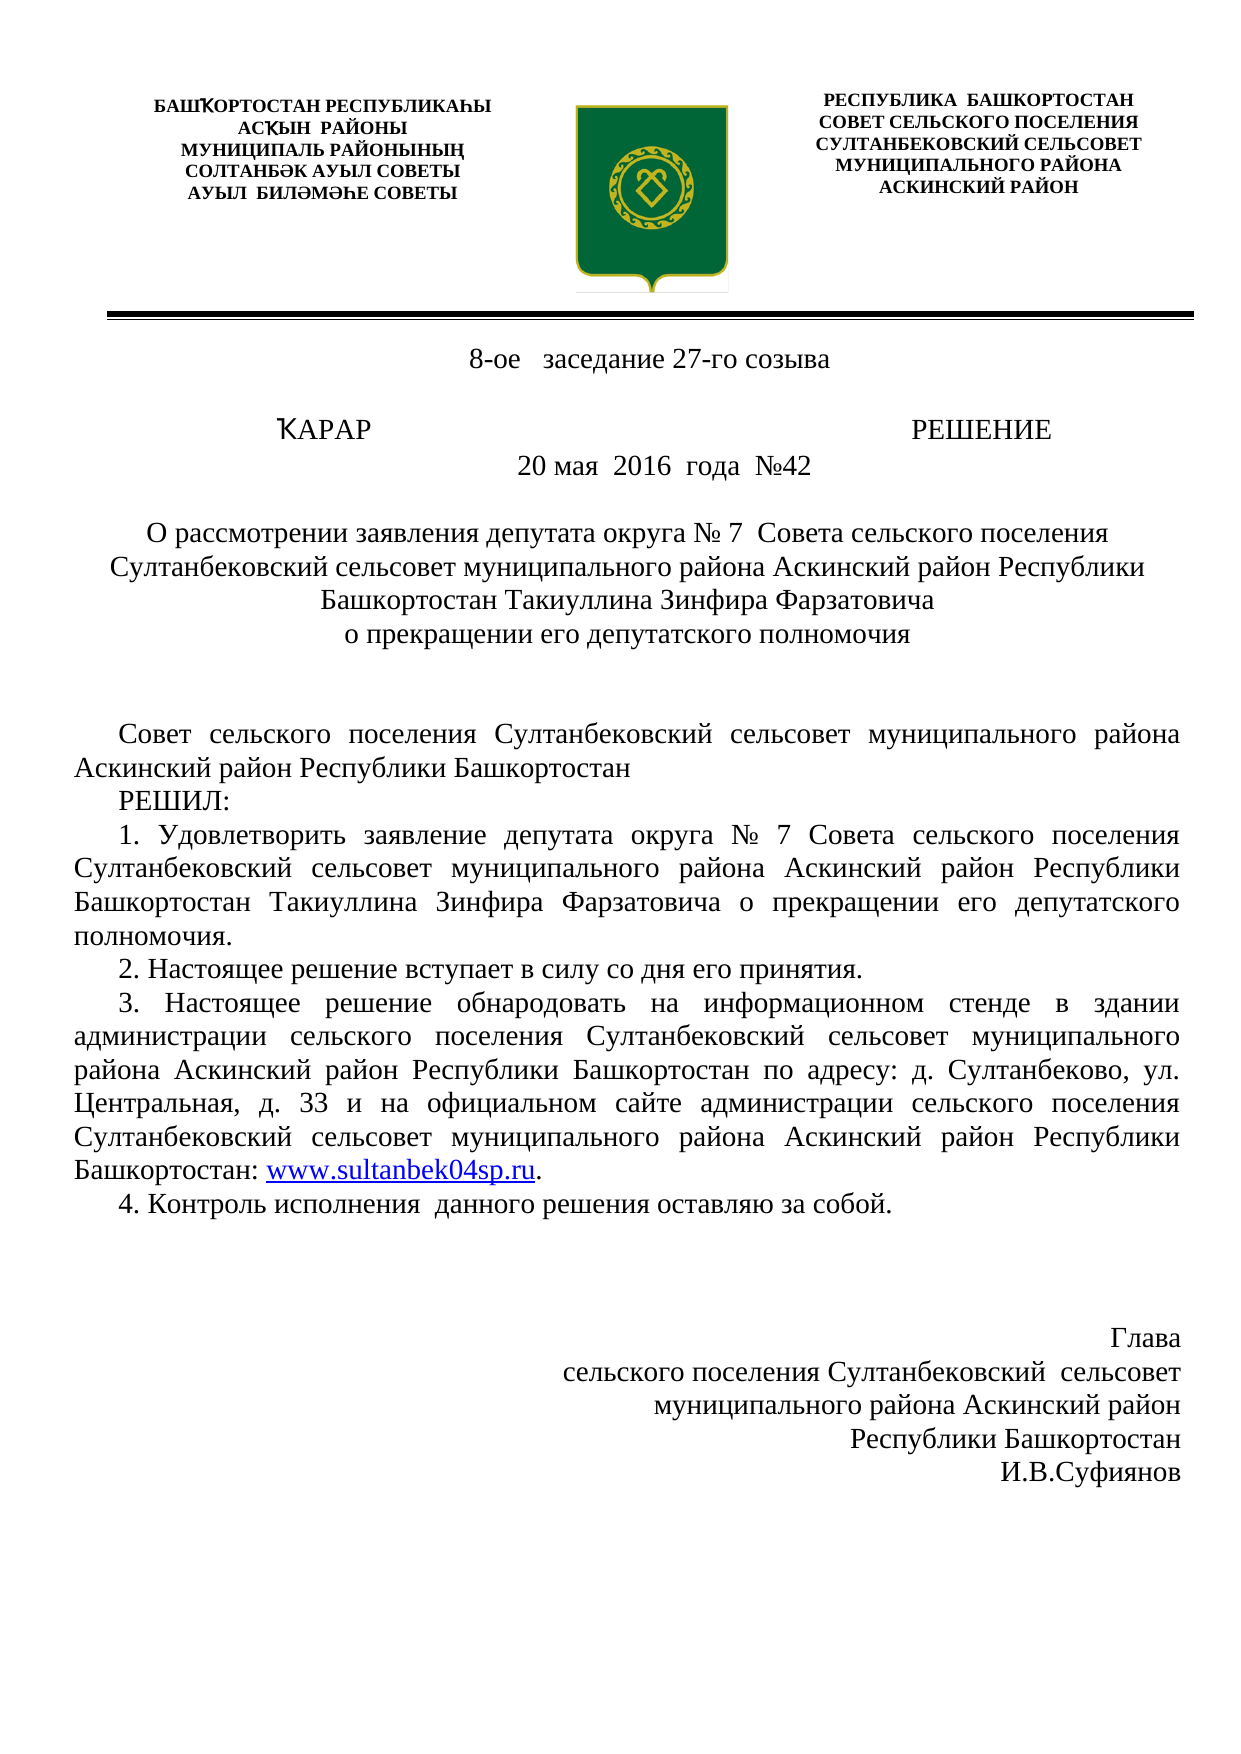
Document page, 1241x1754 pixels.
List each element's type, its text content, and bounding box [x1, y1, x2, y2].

text РЕШИЛ: [118, 783, 1181, 817]
text о прекращении его депутатского полномочия [74, 616, 1181, 649]
table_header БАШҠОРТОСТАН РЕСПУБЛИКАҺЫ АСҠЫН РАЙОНЫ МУНИЦИПАЛЬ РАЙОНЫНЫҢ СОЛТАНБӘК АУЫЛ СОВЕТЫ АУЫЛ БИЛӘМӘҺЕ СОВЕТЫ [107, 68, 538, 311]
text Глава [74, 1320, 1181, 1354]
table_header РЕСПУБЛИКА БАШКОРТОСТАН СОВЕТ СЕЛЬСКОГО ПОСЕЛЕНИЯ СУЛТАНБЕКОВСКИЙ СЕЛЬСОВЕТ МУНИЦИПАЛЬНОГО РАЙОНА АСКИНСКИЙ РАЙОН [763, 68, 1194, 311]
text Совет сельского поселения Султанбековский сельсовет муниципального района Аскинский район Республики Башкортостан [74, 716, 1181, 783]
text 4. Контроль исполнения данного решения оставляю за собой. [74, 1186, 1181, 1219]
text И.В.Суфиянов [74, 1454, 1181, 1488]
text муниципального района Аскинский район [74, 1387, 1181, 1421]
text ҠАРАР РЕШЕНИЕ [118, 408, 1211, 448]
text 1. Удовлетворить заявление депутата округа № 7 Совета сельского поселения Султанбековский сельсовет муниципального района Аскинский район Республики Башкортостан Такиуллина Зинфира Фарзатовича о прекращении его депутатского полномочия. [74, 817, 1181, 951]
text Республики Башкортостан [74, 1421, 1181, 1454]
text сельского поселения Султанбековский сельсовет [74, 1354, 1181, 1387]
text 20 мая 2016 года №42 [118, 448, 1211, 482]
text 3. Настоящее решение обнародовать на информационном стенде в здании администрации сельского поселения Султанбековский сельсовет муниципального района Аскинский район Республики Башкортостан по адресу: д. Султанбеково, ул. Центральная, д. 33 и на официальном сайте администрации сельского поселения Султанбековский сельсовет муниципального района Аскинский район Республики Башкортостан: www.sultanbek04sp.ru. [74, 985, 1181, 1186]
text О рассмотрении заявления депутата округа № 7 Совета сельского поселения Султанбековский сельсовет муниципального района Аскинский район Республики Башкортостан Такиуллина Зинфира Фарзатовича [74, 515, 1181, 616]
text 2. Настоящее решение вступает в силу со дня его принятия. [74, 951, 1181, 985]
table_header [538, 68, 763, 311]
picture [575, 105, 729, 293]
text 8-ое заседание 27-го созыва [118, 320, 1181, 375]
